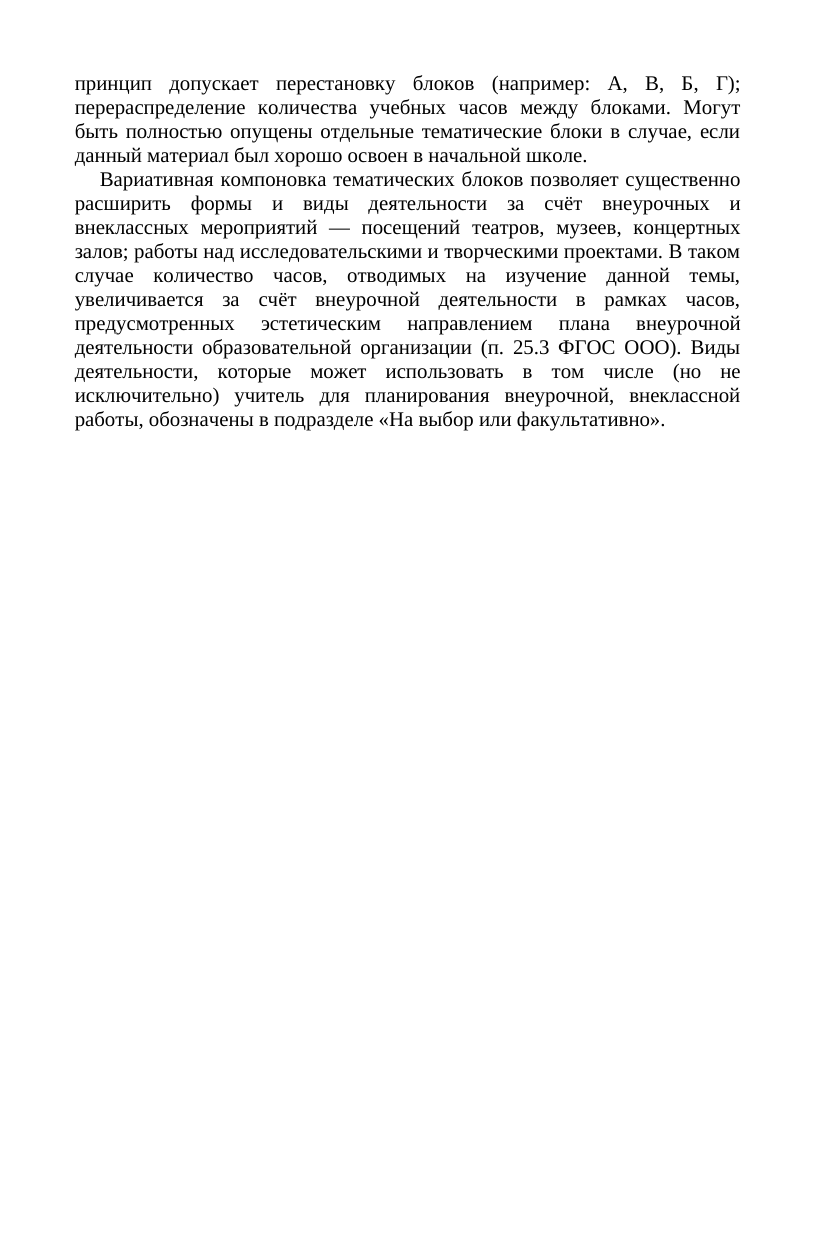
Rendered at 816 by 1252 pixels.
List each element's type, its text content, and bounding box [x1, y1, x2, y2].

text Вариативная компоновка тематических блоков позволяет существенно расширить формы и виды деятельности за счёт внеурочных и внеклассных мероприятий — посещений театров, музеев, концертных залов; работы над исследовательскими и творческими проектами. В таком случае количество часов, отводимых на изучение данной темы, увеличивается за счёт внеурочной деятельности в рамках часов, предусмотренных эстетическим направлением плана внеурочной деятельности образовательной организации (п. 25.3 ФГОС ООО). Виды деятельности, которые может использовать в том числе (но не исключительно) учитель для планирования внеурочной, внеклассной работы, обозначены в подразделе «На выбор или факультативно». [74, 167, 741, 431]
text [74, 71, 741, 167]
